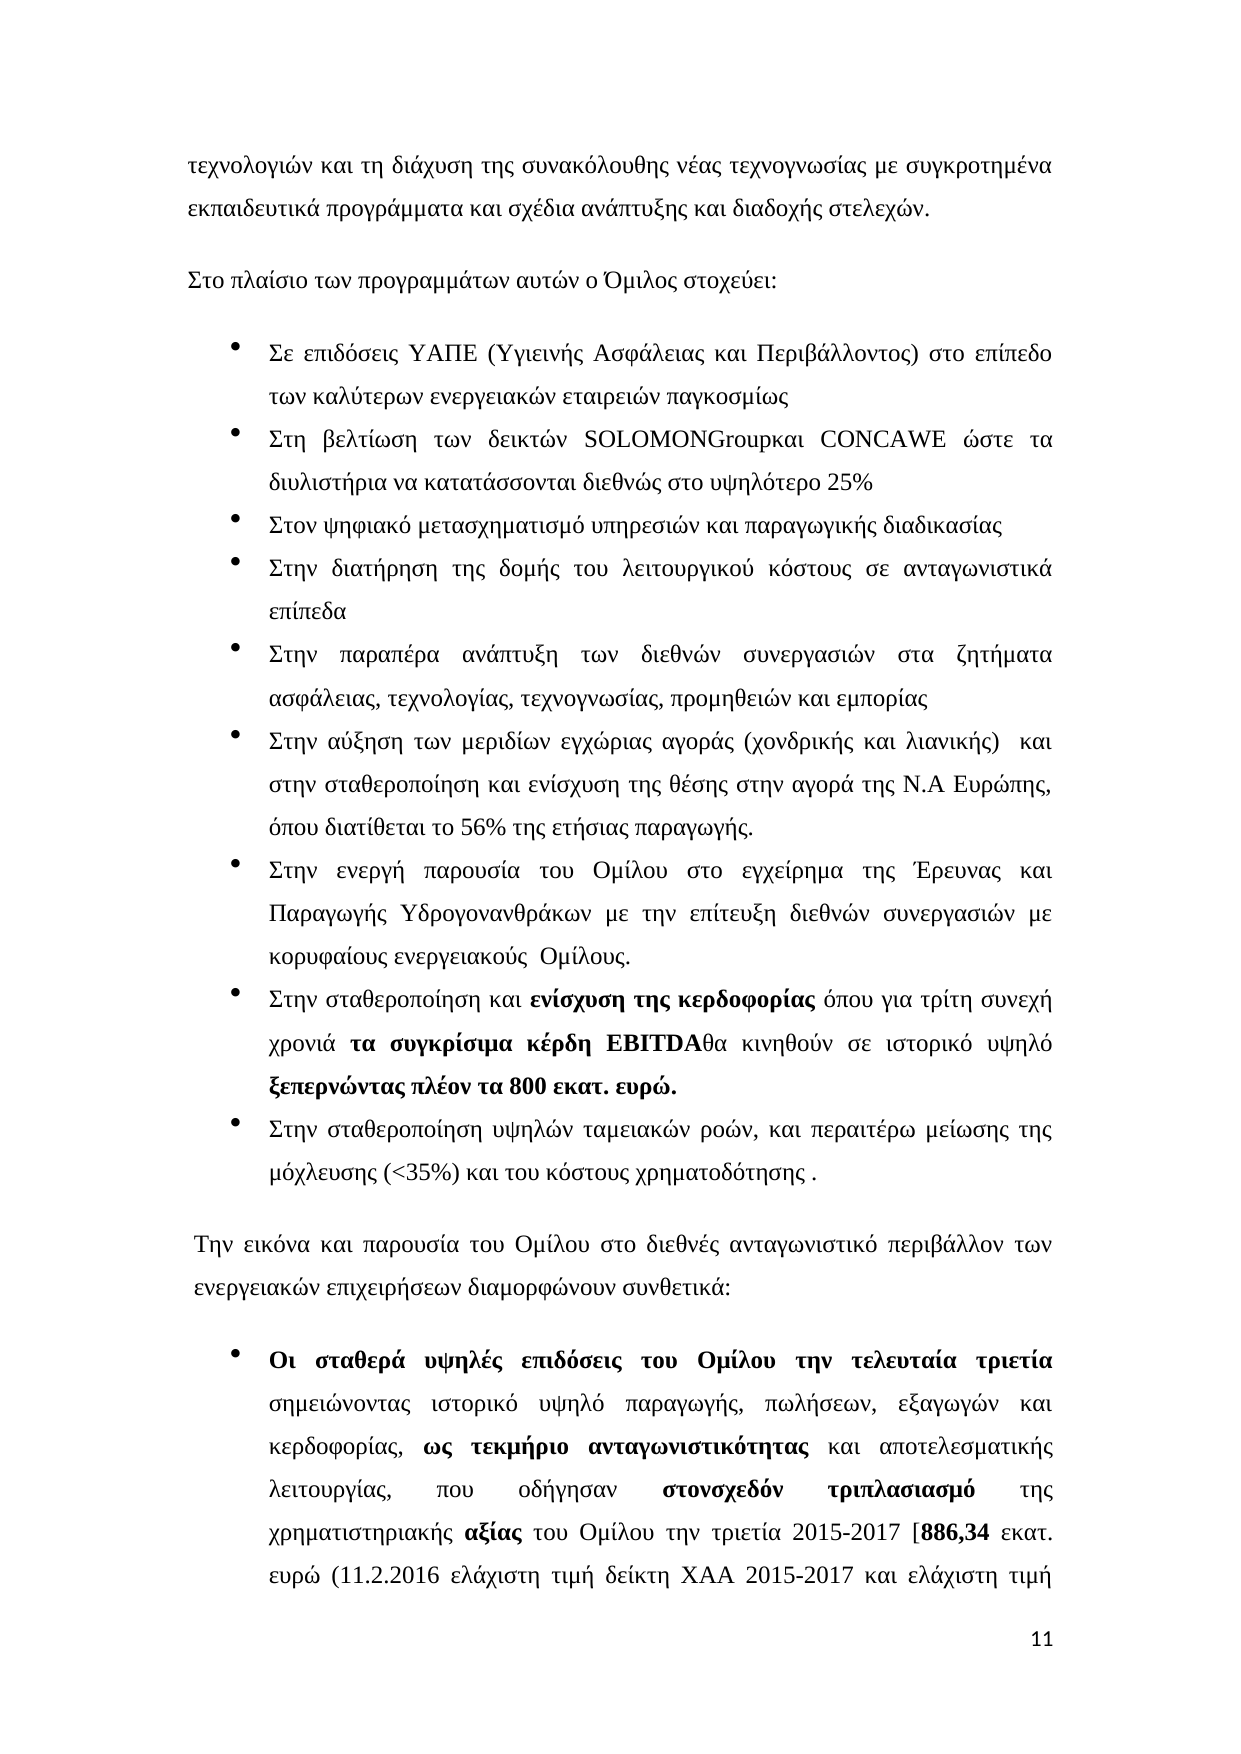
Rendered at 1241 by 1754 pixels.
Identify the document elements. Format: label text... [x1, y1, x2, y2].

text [187, 150, 1053, 222]
list Στη βελτίωση των δεικτών SOLOMONGroupκαι CONCAWE ώστε τα διυλιστήρια να κατατάσσονται διεθνώς στο υψηλότερο 25% [231, 424, 1053, 496]
list Στην ενεργή παρουσία του Ομίλου στο εγχείρημα της Έρευνας και Παραγωγής Υδρογονανθράκων με την επίτευξη διεθνών συνεργασιών με κορυφαίους ενεργειακούς Ομίλους. [231, 855, 1053, 970]
list Σε επιδόσεις ΥΑΠΕ (Υγιεινής Ασφάλειας και Περιβάλλοντος) στο επίπεδο των καλύτερων ενεργειακών εταιρειών παγκοσμίως [231, 338, 1053, 409]
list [231, 1345, 1053, 1589]
list Στην σταθεροποίηση και ενίσχυση της κερδοφορίας όπου για τρίτη συνεχή χρονιά τα συγκρίσιμα κέρδη EBITDAθα κινηθούν σε ιστορικό υψηλό ξεπερνώντας πλέον τα 800 εκατ. ευρώ. [231, 984, 1053, 1099]
list Στην παραπέρα ανάπτυξη των διεθνών συνεργασιών στα ζητήματα ασφάλειας, τεχνολογίας, τεχνογνωσίας, προμηθειών και εμπορίας [231, 639, 1053, 711]
list Στην διατήρηση της δομής του λειτουργικού κόστους σε ανταγωνιστικά επίπεδα [231, 553, 1053, 625]
text Την εικόνα και παρουσία του Ομίλου στο διεθνές ανταγωνιστικό περιβάλλον των ενεργειακών επιχειρήσεων διαμορφώνουν συνθετικά: [193, 1229, 1053, 1301]
list Στην σταθεροποίηση υψηλών ταμειακών ροών, και περαιτέρω μείωσης της μόχλευσης (<35%) και του κόστους χρηματοδότησης . [231, 1114, 1053, 1186]
list Στην αύξηση των μεριδίων εγχώριας αγοράς (χονδρικής και λιανικής) και στην σταθεροποίηση και ενίσχυση της θέσης στην αγορά της Ν.Α Ευρώπης, όπου διατίθεται το 56% της ετήσιας παραγωγής. [231, 726, 1053, 841]
text Στο πλαίσιο των προγραμμάτων αυτών ο Όμιλος στοχεύει: [187, 265, 1053, 294]
list Στον ψηφιακό μετασχηματισμό υπηρεσιών και παραγωγικής διαδικασίας [231, 510, 1053, 539]
